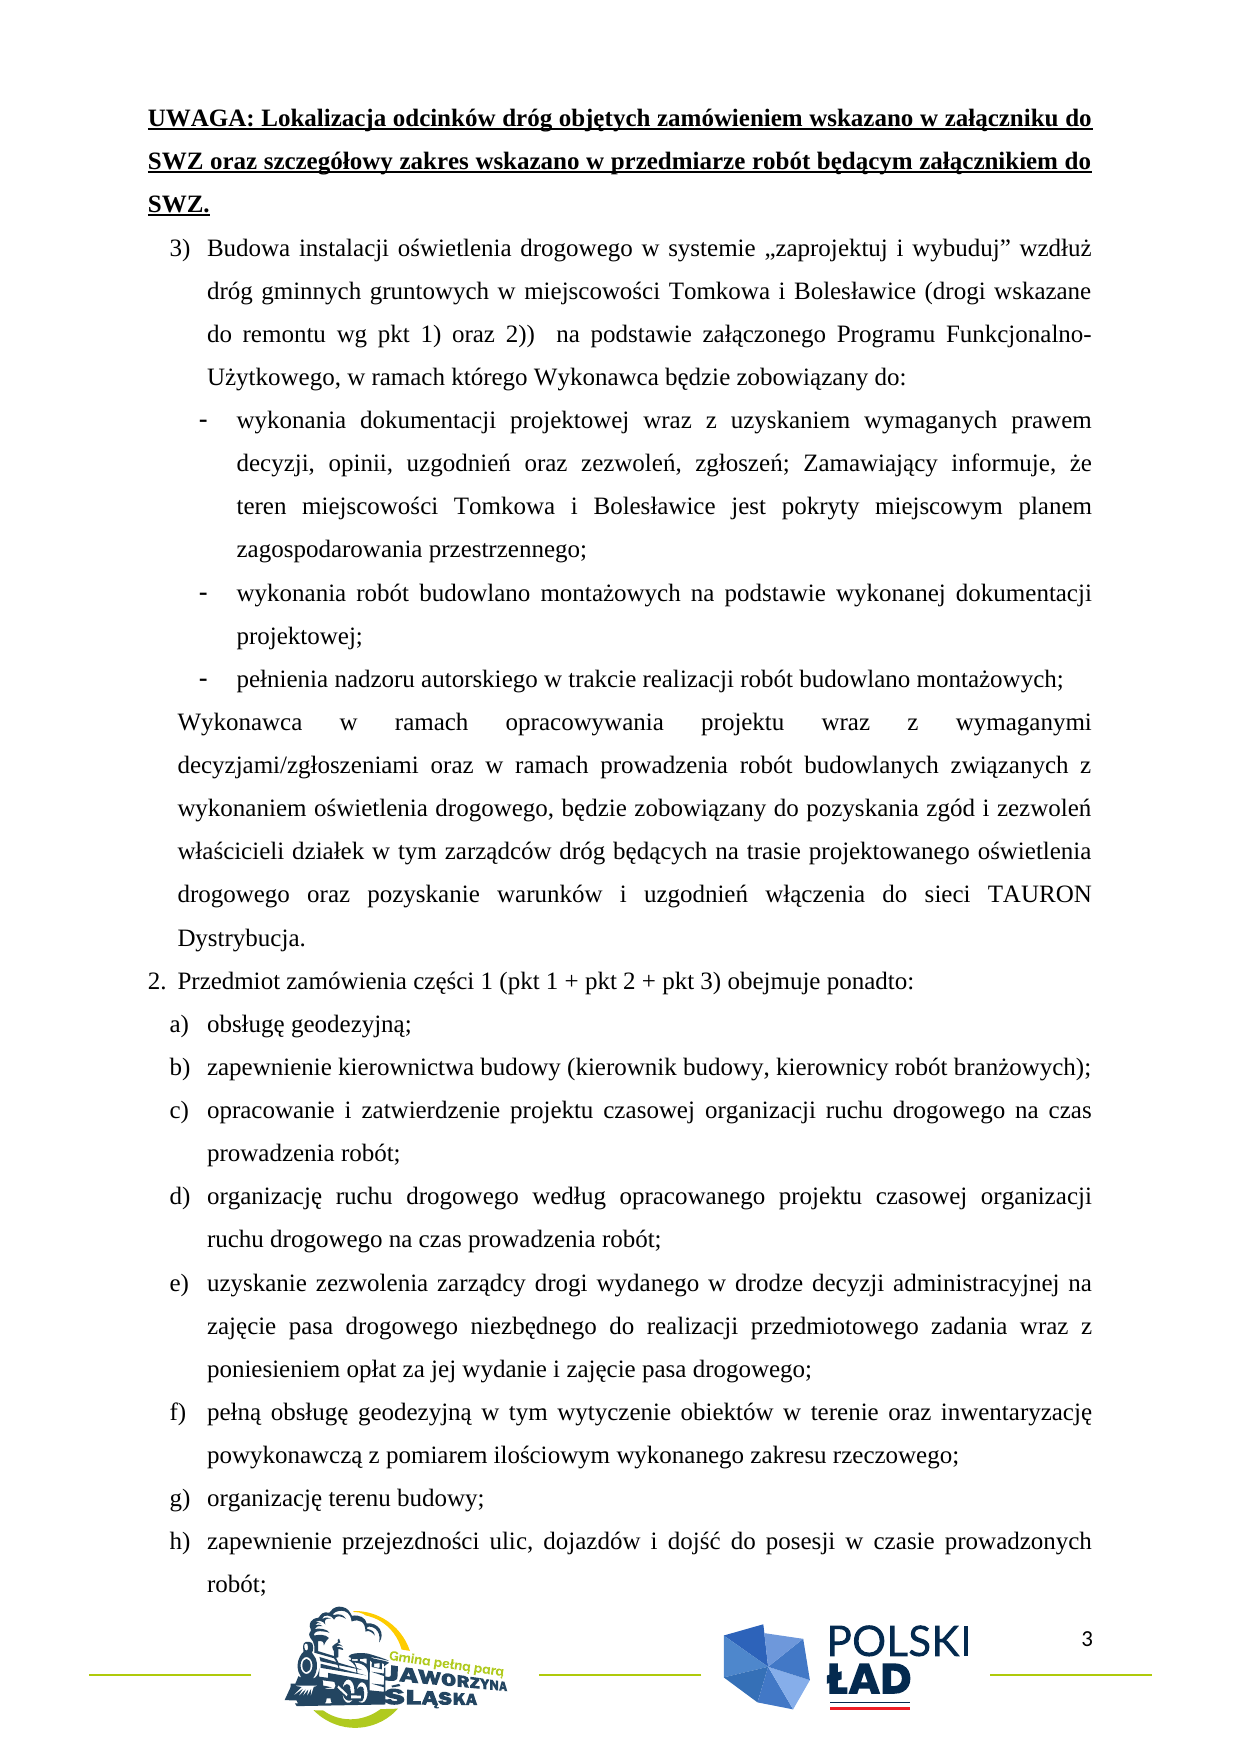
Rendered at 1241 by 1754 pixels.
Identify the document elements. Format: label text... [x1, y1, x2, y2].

list uzyskanie zezwolenia zarządcy drogi wydanego w drodze decyzji administracyjnej na zajęcie pasa drogowego niezbędnego do realizacji przedmiotowego zadania wraz z poniesieniem opłat za jej wydanie i zajęcie pasa drogowego; [169, 1268, 1092, 1383]
text UWAGA: Lokalizacja odcinków dróg objętych zamówieniem wskazano w załączniku do SWZ oraz szczegółowy zakres wskazano w przedmiarze robót będącym załącznikiem do SWZ. [148, 130, 1092, 171]
list opracowanie i zatwierdzenie projektu czasowej organizacji ruchu drogowego na czas prowadzenia robót; [169, 1095, 1092, 1167]
list pełną obsługę geodezyjną w tym wytyczenie obiektów w terenie oraz inwentaryzację powykonawczą z pomiarem ilościowym wykonanego zakresu rzeczowego; [169, 1397, 1092, 1469]
text UWAGA: Lokalizacja odcinków dróg objętych zamówieniem wskazano w załączniku do SWZ oraz szczegółowy zakres wskazano w przedmiarze robót będącym załącznikiem do SWZ. [148, 103, 1092, 128]
list pełnienia nadzoru autorskiego w trakcie realizacji robót budowlano montażowych; [199, 664, 1092, 693]
list obsługę geodezyjną; [169, 1009, 1092, 1038]
list zapewnienie przejezdności ulic, dojazdów i dojść do posesji w czasie prowadzonych robót; [169, 1526, 1092, 1598]
list wykonania robót budowlano montażowych na podstawie wykonanej dokumentacji projektowej; [199, 578, 1092, 649]
list Budowa instalacji oświetlenia drogowego w systemie „zaprojektuj i wybuduj” wzdłuż dróg gminnych gruntowych w miejscowości Tomkowa i Bolesławice (drogi wskazane do remontu wg pkt 1) oraz 2)) na podstawie załączonego Programu Funkcjonalno-Użytkowego, w ramach którego Wykonawca będzie zobowiązany do: [169, 233, 1092, 391]
list Przedmiot zamówienia części 1 (pkt 1 + pkt 2 + pkt 3) obejmuje ponadto: [148, 966, 1092, 994]
list organizację ruchu drogowego według opracowanego projektu czasowej organizacji ruchu drogowego na czas prowadzenia robót; [169, 1181, 1092, 1253]
list organizację terenu budowy; [169, 1483, 1092, 1512]
text UWAGA: Lokalizacja odcinków dróg objętych zamówieniem wskazano w załączniku do SWZ oraz szczegółowy zakres wskazano w przedmiarze robót będącym załącznikiem do SWZ. [148, 173, 1092, 218]
list wykonania dokumentacji projektowej wraz z uzyskaniem wymaganych prawem decyzji, opinii, uzgodnień oraz zezwoleń, zgłoszeń; Zamawiający informuje, że teren miejscowości Tomkowa i Bolesławice jest pokryty miejscowym planem zagospodarowania przestrzennego; [199, 405, 1092, 563]
text Wykonawca w ramach opracowywania projektu wraz z wymaganymi decyzjami/zgłoszeniami oraz w ramach prowadzenia robót budowlanych związanych z wykonaniem oświetlenia drogowego, będzie zobowiązany do pozyskania zgód i zezwoleń właścicieli działek w tym zarządców dróg będących na trasie projektowanego oświetlenia drogowego oraz pozyskanie warunków i uzgodnień włączenia do sieci TAURON Dystrybucja. [177, 707, 1092, 951]
list zapewnienie kierownictwa budowy (kierownik budowy, kierownicy robót branżowych); [169, 1052, 1092, 1081]
